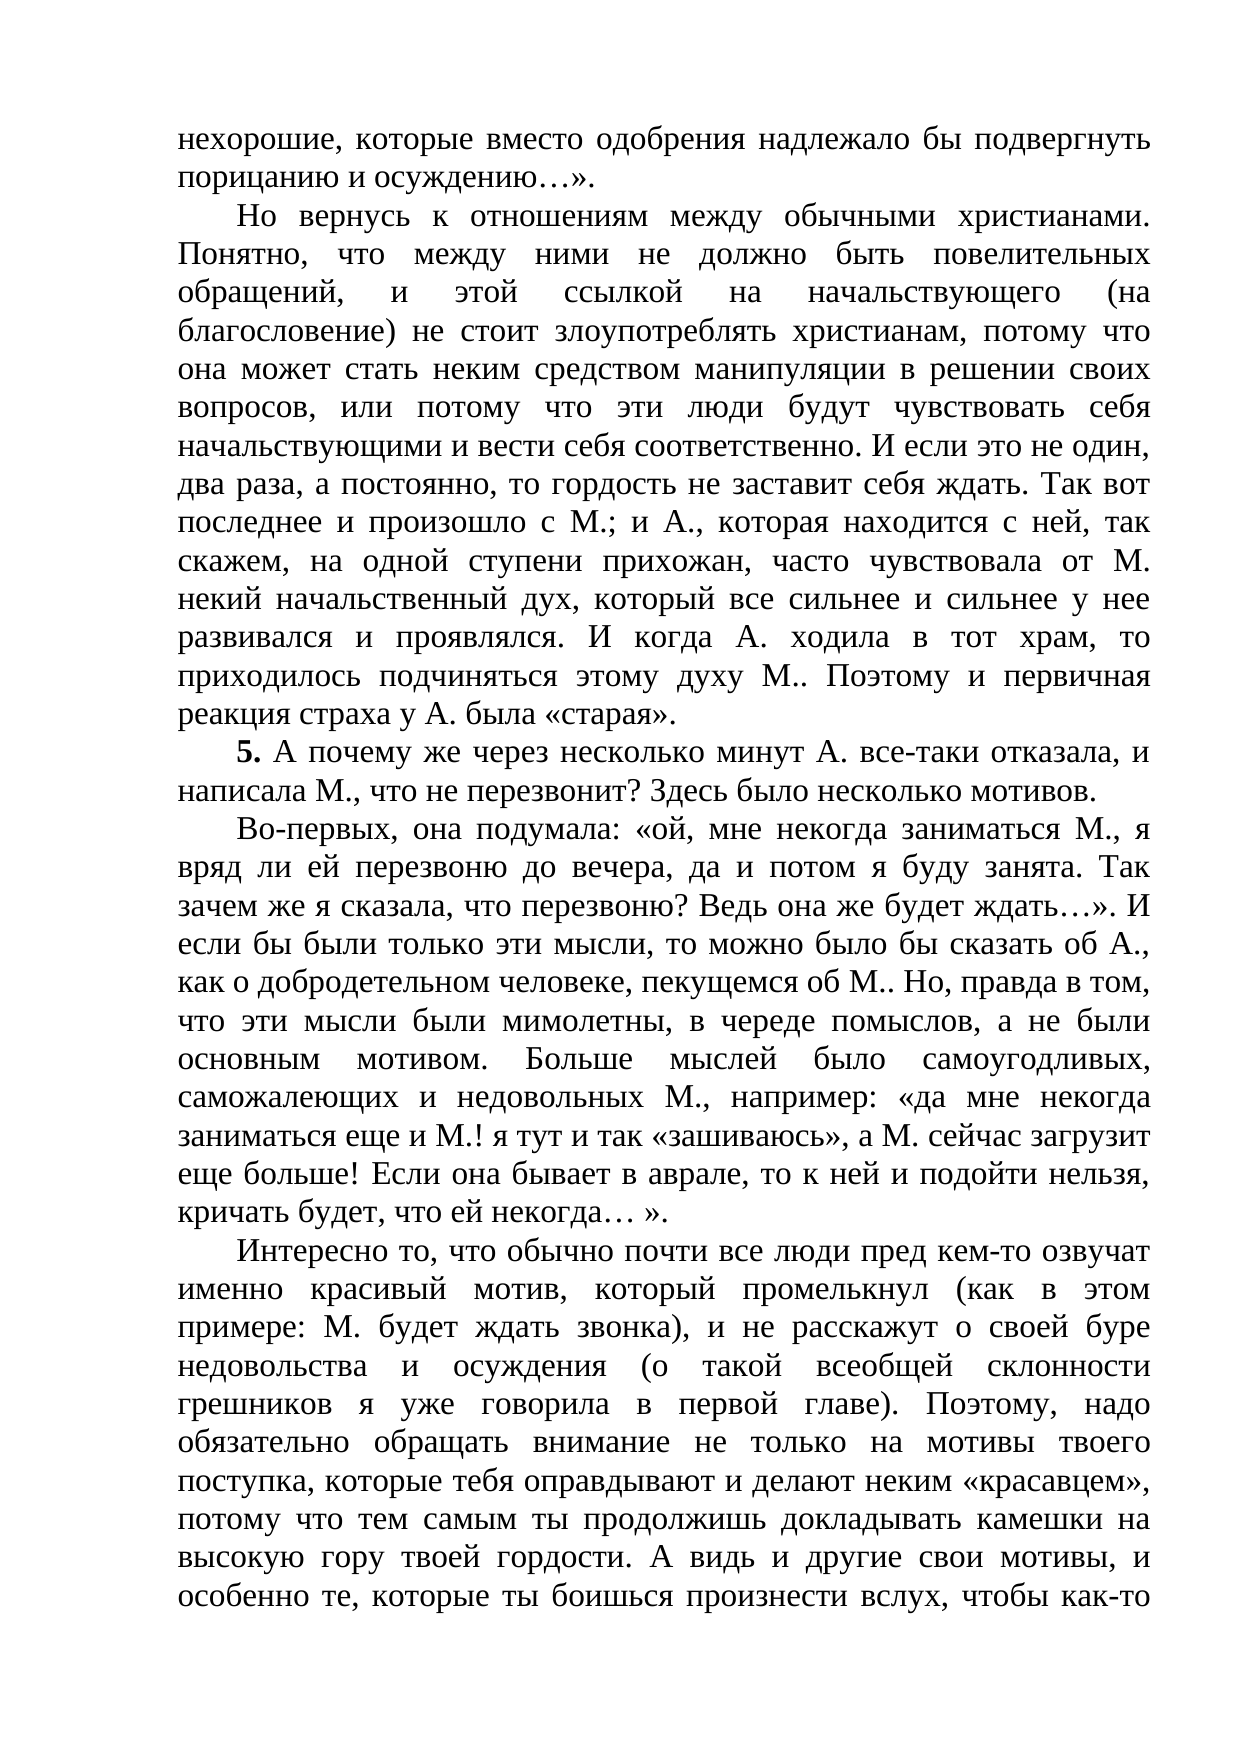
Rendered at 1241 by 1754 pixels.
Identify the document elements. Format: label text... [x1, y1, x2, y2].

text Во-первых, она подумала: «ой, мне некогда заниматься М., я вряд ли ей перезвоню до вечера, да и потом я буду занята. Так зачем же я сказала, что перезвоню? Ведь она же будет ждать…». И если бы были только эти мысли, то можно было бы сказать об А., как о добродетельном человеке, пекущемся об М.. Но, правда в том, что эти мысли были мимолетны, в череде помыслов, а не были основным мотивом. Больше мыслей было самоугодливых, саможалеющих и недовольных М., например: «да мне некогда заниматься еще и М.! я тут и так «зашиваюсь», а М. сейчас загрузит еще больше! Если она бывает в аврале, то к ней и подойти нельзя, кричать будет, что ей некогда… ». [177, 808, 1152, 1230]
text Но вернусь к отношениям между обычными христианами. Понятно, что между ними не должно быть повелительных обращений, и этой ссылкой на начальствующего (на благословение) не стоит злоупотреблять христианам, потому что она может стать неким средством манипуляции в решении своих вопросов, или потому что эти люди будут чувствовать себя начальствующими и вести себя соответственно. И если это не один, два раза, а постоянно, то гордость не заставит себя ждать. Так вот последнее и произошло с М.; и А., которая находится с ней, так скажем, на одной ступени прихожан, часто чувствовала от М. некий начальственный дух, который все сильнее и сильнее у нее развивался и проявлялся. И когда А. ходила в тот храм, то приходилось подчиняться этому духу М.. Поэтому и первичная реакция страха у А. была «старая». [177, 195, 1152, 731]
text 5. А почему же через несколько минут А. все-таки отказала, и написала М., что не перезвонит? Здесь было несколько мотивов. [177, 731, 1152, 808]
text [177, 1230, 1152, 1613]
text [177, 118, 1152, 195]
